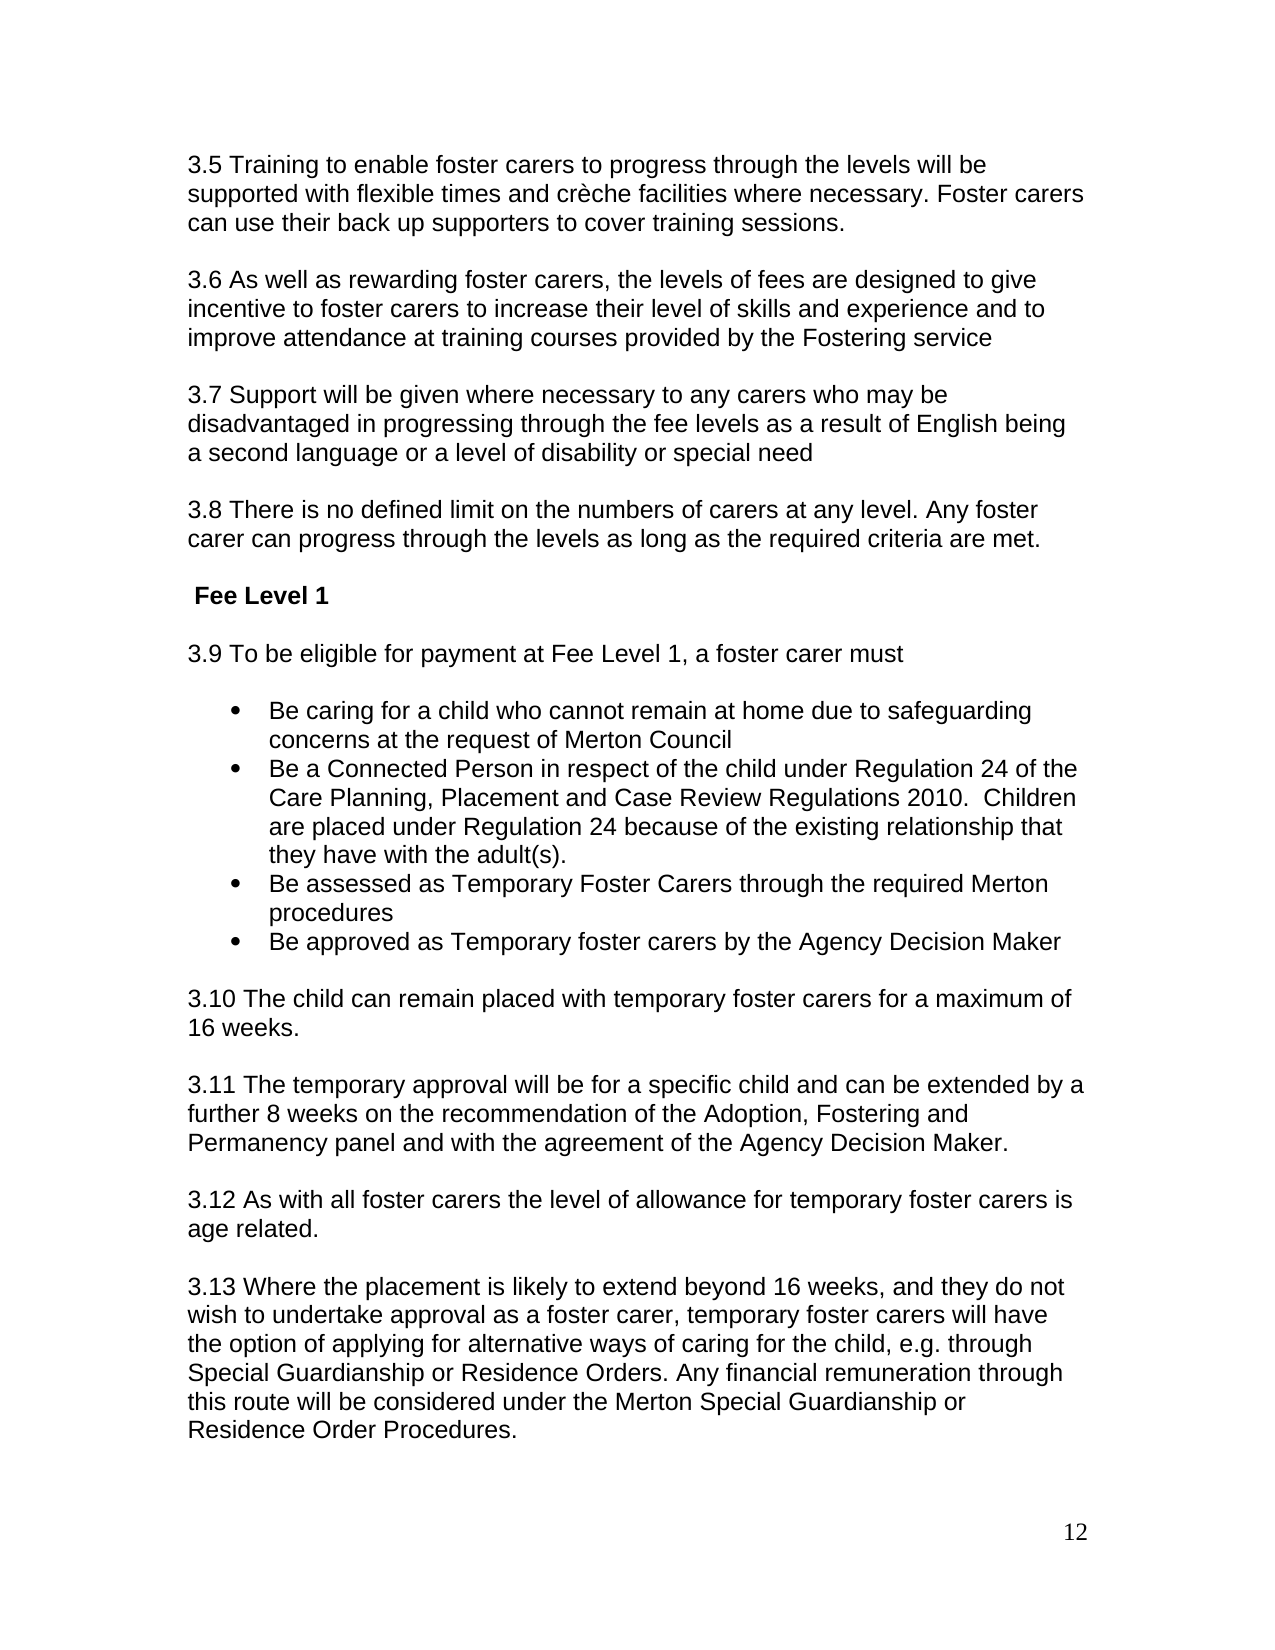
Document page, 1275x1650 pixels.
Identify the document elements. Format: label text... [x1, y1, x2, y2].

text 3.11 The temporary approval will be for a specific child and can be extended by a further 8 weeks on the recommendation of the Adoption, Fostering and Permanency panel and with the agreement of the Agency Decision Maker. [187, 1070, 1088, 1157]
text 3.9 To be eligible for payment at Fee Level 1, a foster carer must [187, 639, 1088, 667]
title 3.8 There is no defined limit on the numbers of carers at any level. Any foster carer can progress through the levels as long as the required criteria are met. [187, 495, 1088, 552]
list Be a Connected Person in respect of the child under Regulation 24 of the Care Planning, Placement and Case Review Regulations 2010. Children are placed under Regulation 24 because of the existing relationship that they have with the adult(s). [231, 754, 1088, 869]
text Fee Level 1 [187, 581, 1088, 610]
text 3.12 As with all foster carers the level of allowance for temporary foster carers is age related. [187, 1185, 1088, 1243]
title 3.5 Training to enable foster carers to progress through the levels will be supported with flexible times and crèche facilities where necessary. Foster carers can use their back up supporters to cover training sessions. [187, 150, 1088, 236]
title 3.6 As well as rewarding foster carers, the levels of fees are designed to give incentive to foster carers to increase their level of skills and experience and to improve attendance at training courses provided by the Fostering service [187, 265, 1088, 351]
text 3.13 Where the placement is likely to extend beyond 16 weeks, and they do not wish to undertake approval as a foster carer, temporary foster carers will have the option of applying for alternative ways of caring for the child, e.g. through Special Guardianship or Residence Orders. Any financial remuneration through this route will be considered under the Merton Special Guardianship or Residence Order Procedures. [187, 1272, 1088, 1444]
text 3.10 The child can remain placed with temporary foster carers for a maximum of 16 weeks. [187, 984, 1088, 1042]
list Be caring for a child who cannot remain at home due to safeguarding concerns at the request of Merton Council [231, 696, 1088, 754]
title 3.7 Support will be given where necessary to any carers who may be disadvantaged in progressing through the fee levels as a result of English being a second language or a level of disability or special need [187, 380, 1088, 466]
list Be approved as Temporary foster carers by the Agency Decision Maker [231, 927, 1088, 955]
list Be assessed as Temporary Foster Carers through the required Merton procedures [231, 869, 1088, 927]
